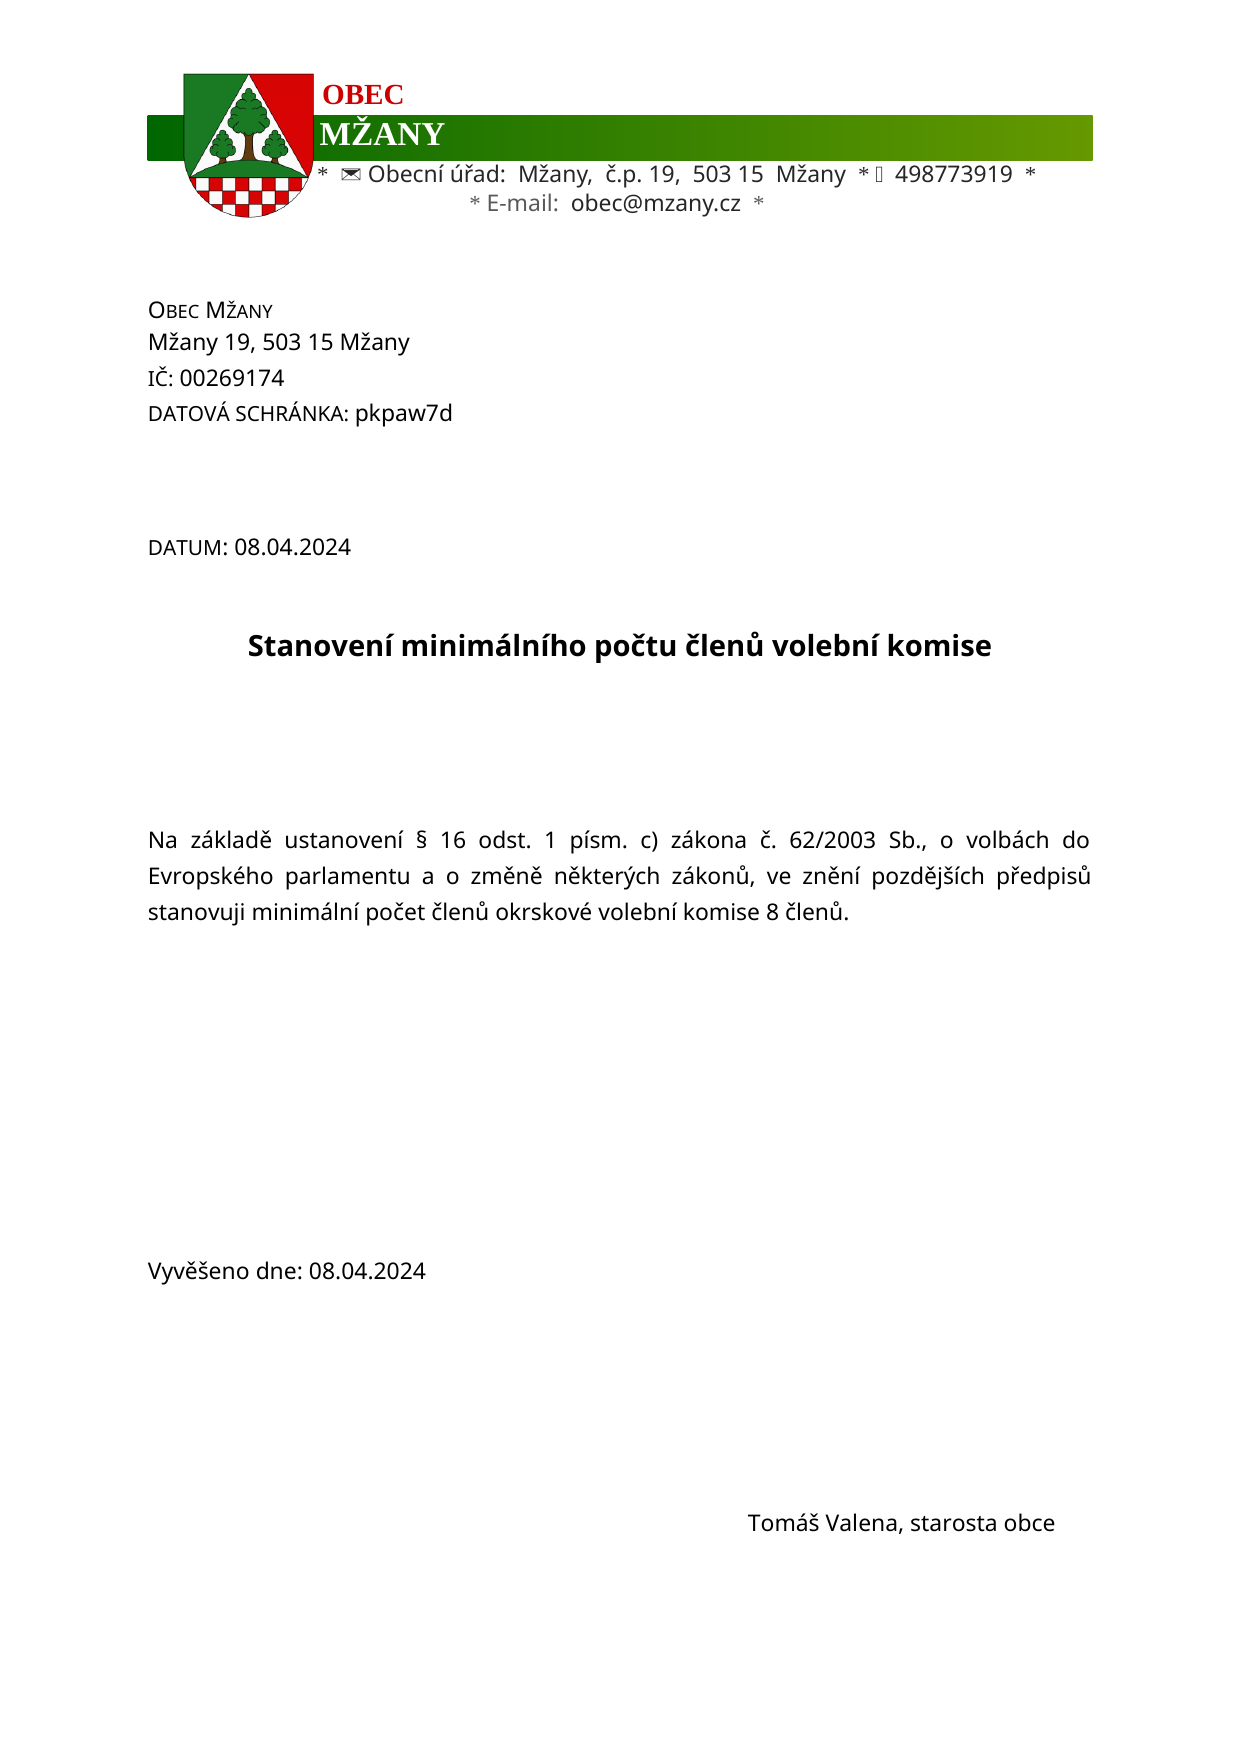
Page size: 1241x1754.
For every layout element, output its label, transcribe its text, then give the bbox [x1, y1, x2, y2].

text Tomáš Valena, starosta obce [148, 1507, 1092, 1538]
text Na základě ustanovení § 16 odst. 1 písm. c) zákona č. 62/2003 Sb., o volbách do Evropského parlamentu a o změně některých zákonů, ve znění pozdějších předpisů stanovuji minimální počet členů okrskové volební komise 8 členů. [148, 824, 1092, 927]
text DATUM: 08.04.2024 [148, 531, 546, 562]
picture [183, 73, 314, 218]
text Stanovení minimálního počtu členů volební komise [148, 625, 1092, 664]
text IČ: 00269174 [148, 361, 546, 393]
text Obec Mžany [148, 294, 546, 326]
text Mžany 19, 503 15 Mžany [148, 326, 546, 357]
text Datová schránka: pkpaw7d [148, 397, 546, 429]
text Vyvěšeno dne: 08.04.2024 [148, 1255, 1092, 1286]
